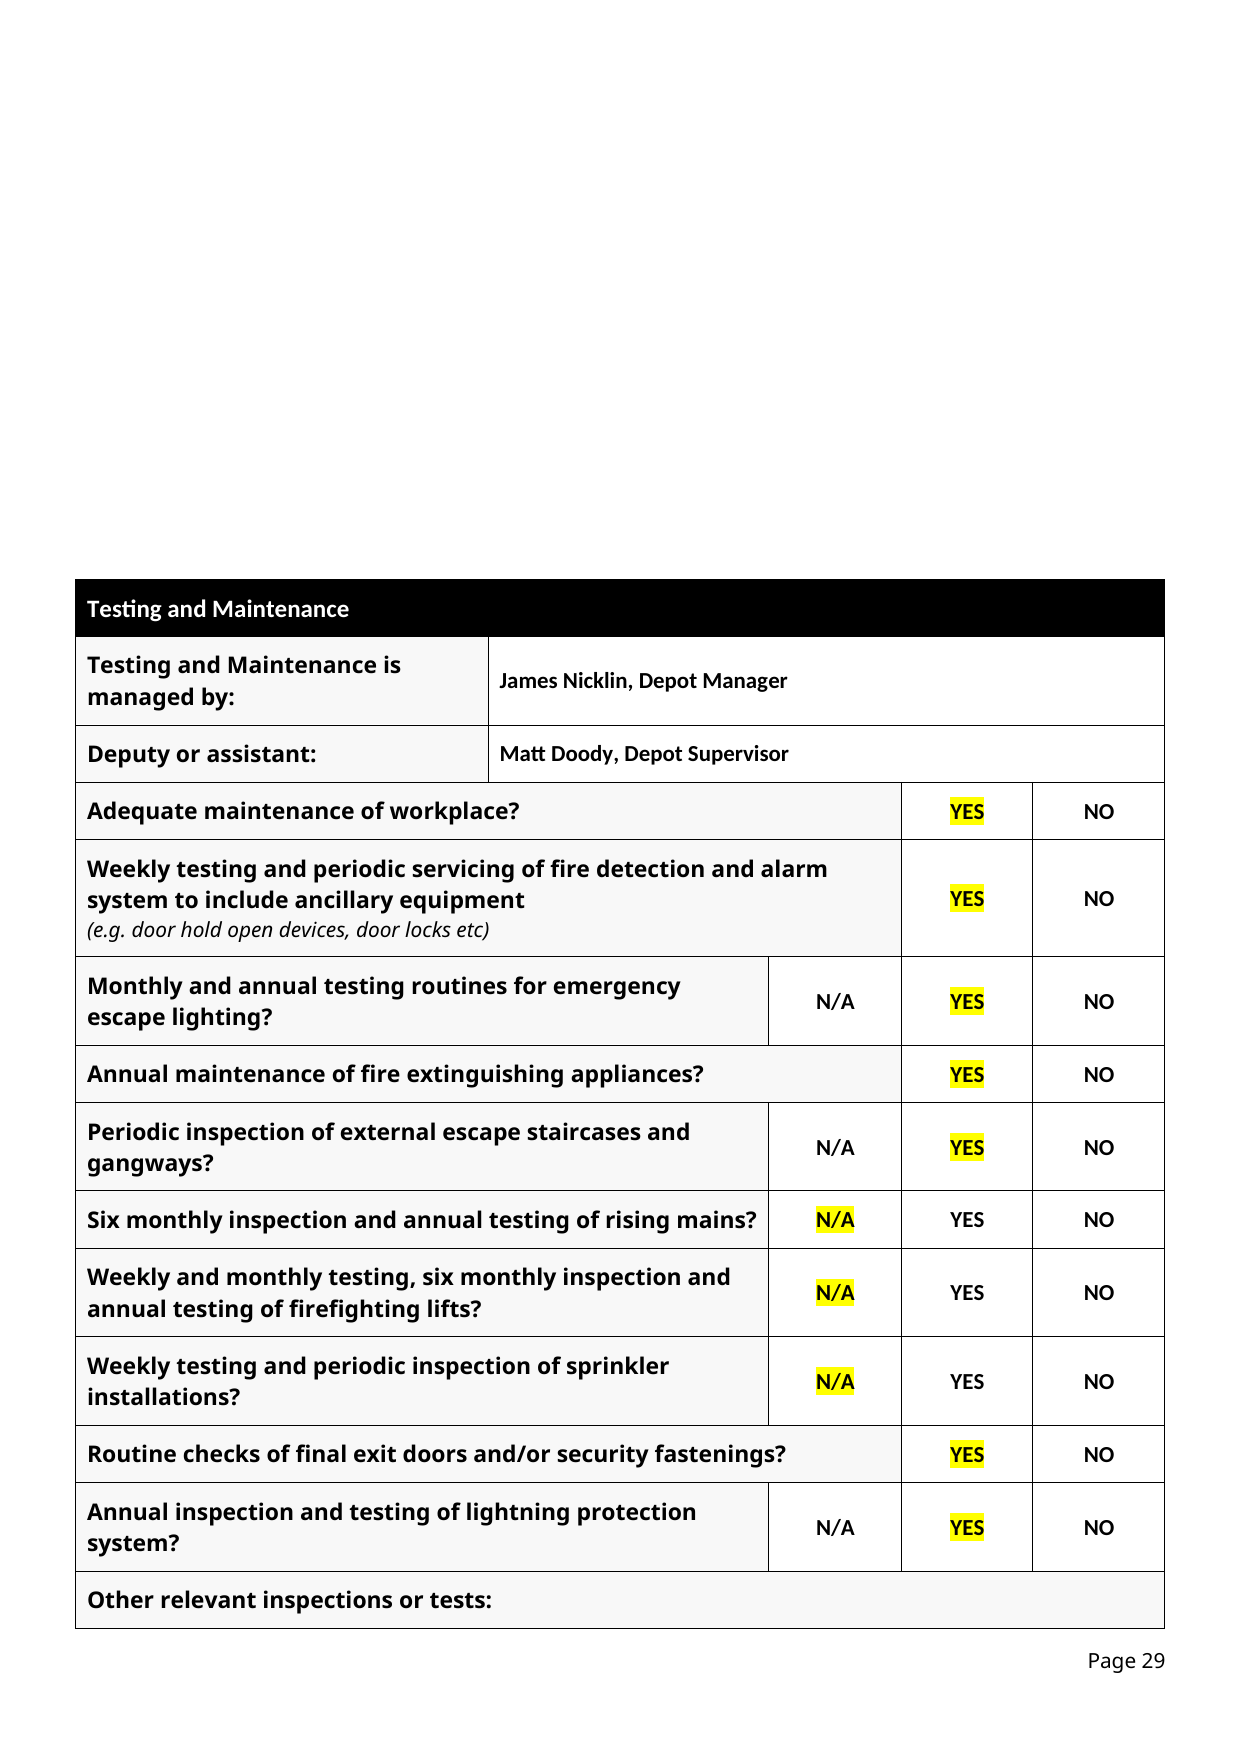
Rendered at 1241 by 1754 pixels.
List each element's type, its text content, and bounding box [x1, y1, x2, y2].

table_cell Annual maintenance of fire extinguishing appliances? [76, 1046, 901, 1102]
table_cell Testing and Maintenance is managed by: [76, 637, 488, 724]
table_cell NO [1033, 1426, 1164, 1482]
table_cell NO [1033, 1337, 1164, 1425]
table_cell YES [902, 1191, 1032, 1248]
table_cell YES [902, 1046, 1032, 1102]
table_cell Deputy or assistant: [76, 726, 488, 782]
table_cell Periodic inspection of external escape staircases and gangways? [76, 1103, 768, 1190]
table_cell Other relevant inspections or tests: [76, 1572, 1164, 1628]
table_cell YES [902, 1337, 1032, 1425]
table_cell Six monthly inspection and annual testing of rising mains? [76, 1191, 768, 1248]
table_cell YES [902, 957, 1032, 1044]
table_cell NO [1033, 1249, 1164, 1336]
table_cell NO [1033, 957, 1164, 1044]
table_cell YES [902, 840, 1032, 956]
table_cell NO [1033, 840, 1164, 956]
table_cell YES [902, 1483, 1032, 1571]
table_cell NO [1033, 1046, 1164, 1102]
table_cell Weekly and monthly testing, six monthly inspection and annual testing of firefighting lifts? [76, 1249, 768, 1336]
table_cell Matt Doody, Depot Supervisor [489, 726, 1164, 782]
table_cell N/A [769, 1483, 901, 1571]
table_cell NO [1033, 783, 1164, 839]
table_cell N/A [769, 1249, 901, 1336]
table_cell N/A [769, 1337, 901, 1425]
table_cell NO [1033, 1483, 1164, 1571]
table_cell James Nicklin, Depot Manager [489, 637, 1164, 724]
table_cell Routine checks of final exit doors and/or security fastenings? [76, 1426, 901, 1482]
table_header Testing and Maintenance [76, 580, 1164, 636]
table_cell Weekly testing and periodic inspection of sprinkler installations? [76, 1337, 768, 1425]
table_cell YES [902, 1426, 1032, 1482]
table_cell Weekly testing and periodic servicing of fire detection and alarm system to include ancillary equipment (e.g. door hold open devices, door locks etc) [76, 840, 901, 956]
table_cell Annual inspection and testing of lightning protection system? [76, 1483, 768, 1571]
table_cell YES [902, 783, 1032, 839]
table_cell N/A [769, 1191, 901, 1248]
table_cell YES [902, 1249, 1032, 1336]
table_cell YES [902, 1103, 1032, 1190]
table_cell N/A [769, 1103, 901, 1190]
table_cell NO [1033, 1191, 1164, 1248]
table_cell NO [1033, 1103, 1164, 1190]
table_cell N/A [769, 957, 901, 1044]
table_cell Monthly and annual testing routines for emergency escape lighting? [76, 957, 768, 1044]
table_cell Adequate maintenance of workplace? [76, 783, 901, 839]
